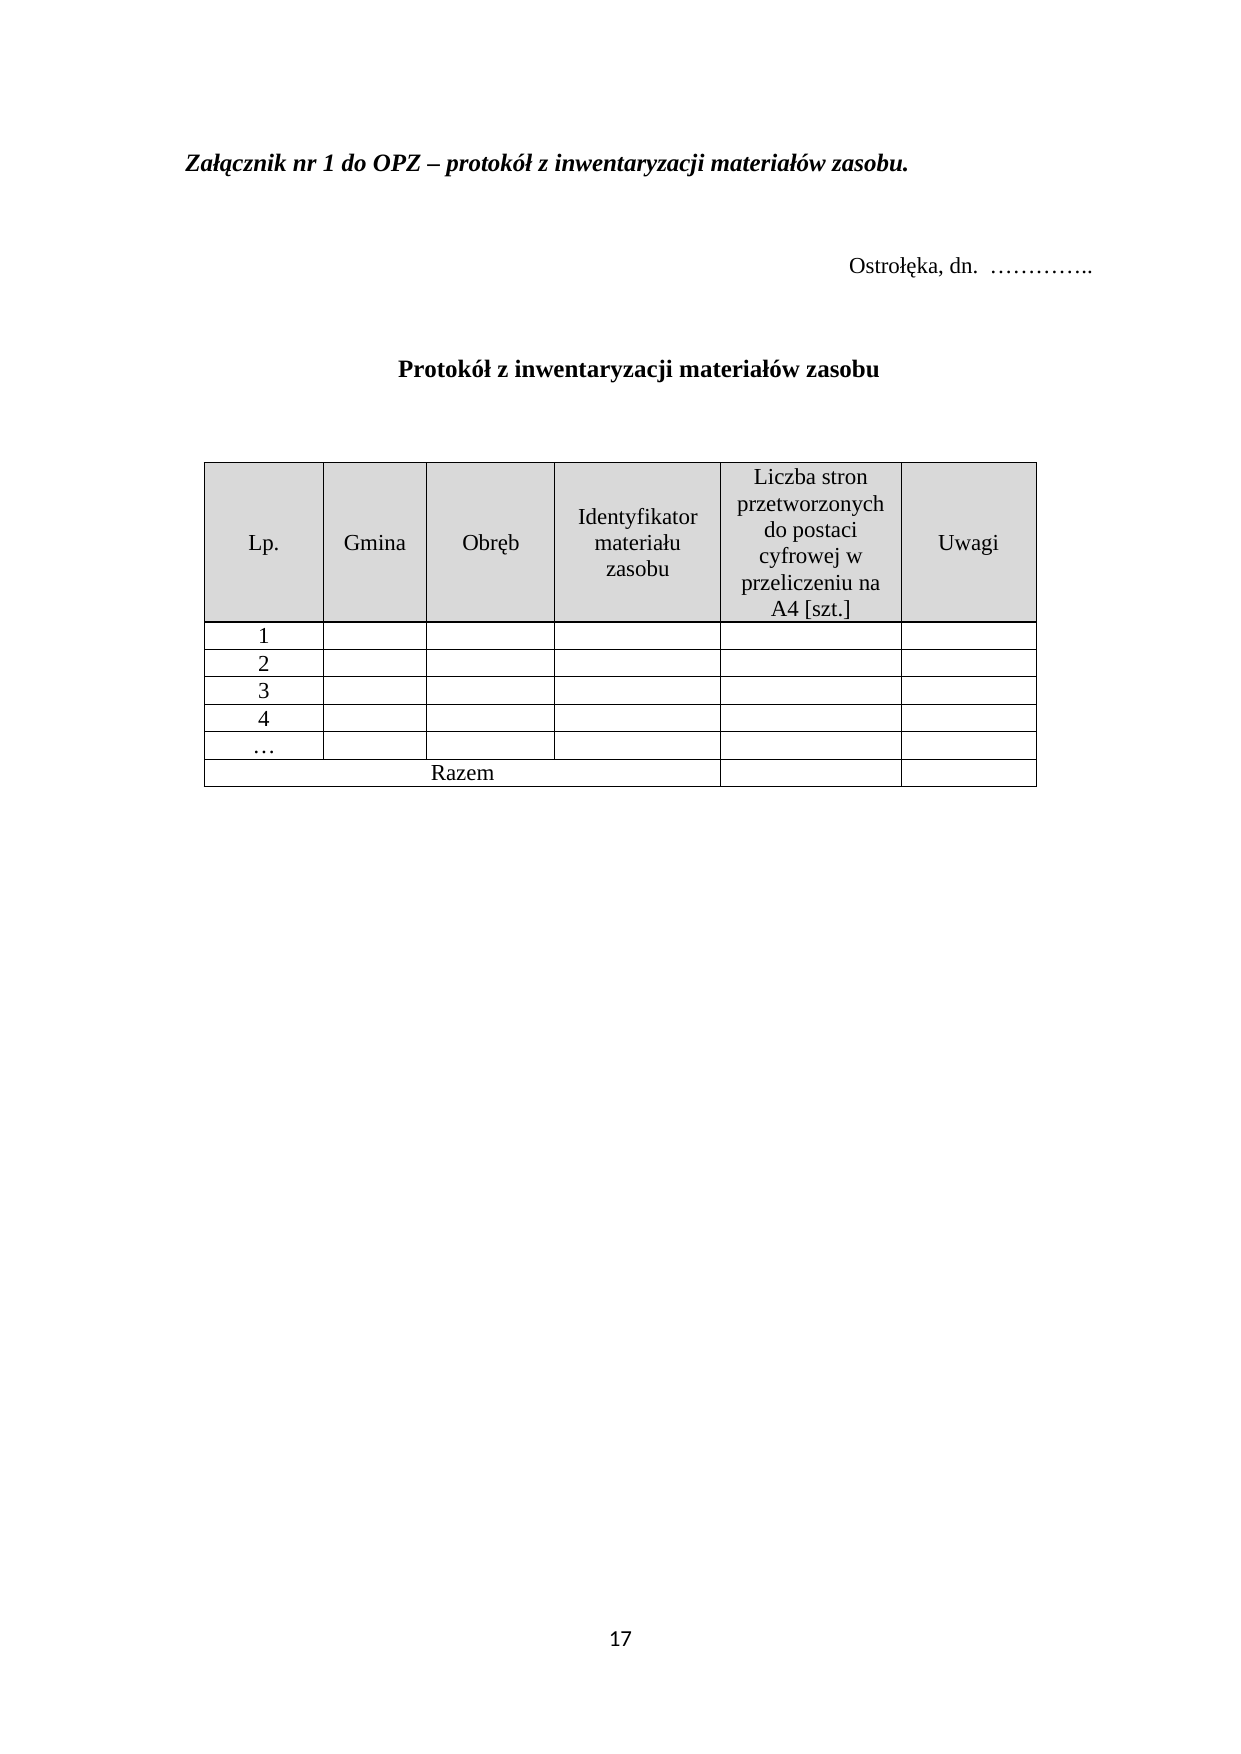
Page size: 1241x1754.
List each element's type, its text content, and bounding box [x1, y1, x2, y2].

table_cell [902, 677, 1036, 704]
table_header Uwagi [902, 463, 1036, 621]
table_cell [427, 623, 554, 649]
table_cell [902, 732, 1036, 758]
table_cell [324, 732, 426, 758]
table_header Gmina [324, 463, 426, 621]
table_header Liczba stron przetworzonych do postaci cyfrowej w przeliczeniu na A4 [szt.] [721, 463, 901, 621]
table_cell [721, 760, 901, 786]
table_header Obręb [427, 463, 554, 621]
table_cell [427, 677, 554, 704]
table_cell [721, 623, 901, 649]
table_cell [555, 705, 720, 731]
table_cell [721, 677, 901, 704]
table_cell [427, 705, 554, 731]
table_cell [902, 623, 1036, 649]
text Protokół z inwentaryzacji materiałów zasobu [185, 354, 1093, 383]
table_cell [902, 760, 1036, 786]
text Ostrołęka, dn. ………….. [185, 252, 1093, 279]
table_cell [902, 650, 1036, 676]
text Załącznik nr 1 do OPZ – protokół z inwentaryzacji materiałów zasobu. [185, 148, 1093, 176]
table_header Identyfikator materiału zasobu [555, 463, 720, 621]
table_cell [324, 650, 426, 676]
table_cell 3 [205, 677, 323, 704]
table_cell [324, 705, 426, 731]
table_cell [427, 650, 554, 676]
table_cell [555, 732, 720, 758]
table_cell [721, 650, 901, 676]
table_cell [324, 623, 426, 649]
table_cell [902, 705, 1036, 731]
table_cell [324, 677, 426, 704]
table_cell [721, 732, 901, 758]
table_cell [427, 732, 554, 758]
table_cell [555, 650, 720, 676]
table_cell [555, 623, 720, 649]
table_cell … [205, 732, 323, 758]
table_cell [721, 705, 901, 731]
table_cell 1 [205, 623, 323, 649]
table_cell 2 [205, 650, 323, 676]
table_header Lp. [205, 463, 323, 621]
table_cell Razem [205, 760, 720, 786]
table_cell [555, 677, 720, 704]
table_cell 4 [205, 705, 323, 731]
